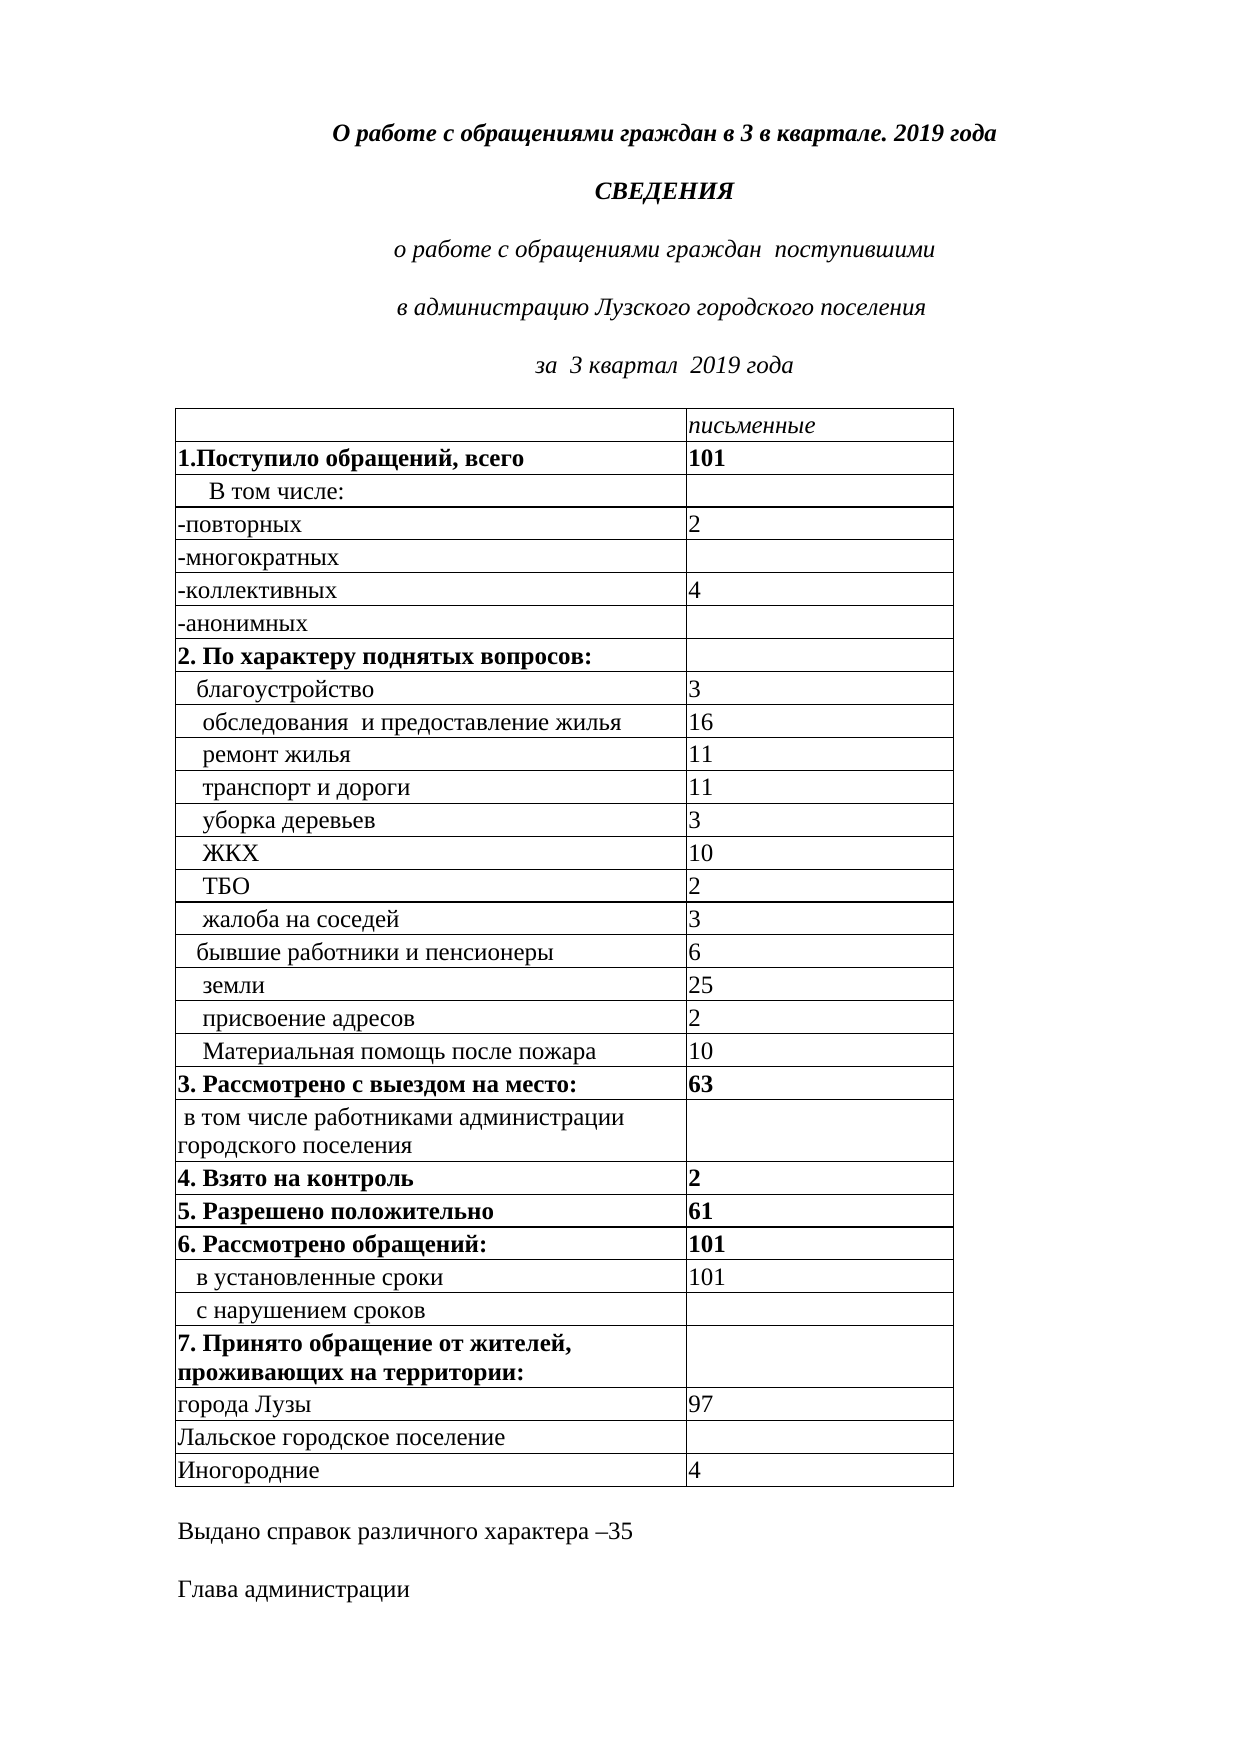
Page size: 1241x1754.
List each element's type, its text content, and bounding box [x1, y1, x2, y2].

table_cell 3 [687, 903, 953, 934]
table_cell [687, 1293, 953, 1325]
table_cell [687, 1421, 953, 1453]
table_cell 63 [687, 1067, 953, 1099]
table_cell [687, 475, 953, 506]
table_cell [687, 540, 953, 572]
table_cell 10 [687, 837, 953, 868]
table_cell 3 [687, 672, 953, 704]
text О работе с обращениями граждан в 3 в квартале. 2019 года [177, 118, 1152, 147]
table_cell 3 [687, 804, 953, 836]
table_cell 7. Принято обращение от жителей, проживающих на территории: [176, 1326, 686, 1387]
table_header [176, 409, 686, 441]
text Выдано справок различного характера –35 [177, 1516, 1152, 1544]
table_cell обследования и предоставление жилья [176, 705, 686, 737]
table_cell В том числе: [176, 475, 686, 506]
table_cell 25 [687, 968, 953, 1000]
table_cell 16 [687, 705, 953, 737]
table_cell ЖКХ [176, 837, 686, 868]
table_cell 61 [687, 1195, 953, 1226]
table_cell в установленные сроки [176, 1260, 686, 1292]
table_cell 2 [687, 508, 953, 539]
table_cell 5. Разрешено положительно [176, 1195, 686, 1226]
table_cell транспорт и дороги [176, 771, 686, 803]
table_cell присвоение адресов [176, 1001, 686, 1033]
table_cell бывшие работники и пенсионеры [176, 935, 686, 967]
table_cell 101 [687, 442, 953, 473]
table_cell 2 [687, 1001, 953, 1033]
table_cell Иногородние [176, 1454, 686, 1486]
table_header письменные [687, 409, 953, 441]
table_cell 2 [687, 1162, 953, 1193]
table_cell ремонт жилья [176, 738, 686, 770]
table_cell -анонимных [176, 606, 686, 638]
table_cell города Лузы [176, 1388, 686, 1420]
table_cell 3. Рассмотрено с выездом на место: [176, 1067, 686, 1099]
table_cell 4 [687, 1454, 953, 1486]
table_cell с нарушением сроков [176, 1293, 686, 1325]
table_cell -многократных [176, 540, 686, 572]
table_cell земли [176, 968, 686, 1000]
table_cell 4 [687, 573, 953, 605]
text о работе с обращениями граждан поступившими [177, 234, 1152, 263]
text за 3 квартал 2019 года [177, 350, 1152, 378]
table_cell 4. Взято на контроль [176, 1162, 686, 1193]
table_cell 101 [687, 1260, 953, 1292]
table_cell 6. Рассмотрено обращений: [176, 1228, 686, 1259]
table_cell Материальная помощь после пожара [176, 1034, 686, 1066]
table_cell [687, 1326, 953, 1387]
table_cell -повторных [176, 508, 686, 539]
text СВЕДЕНИЯ [177, 176, 1152, 205]
table_cell 11 [687, 738, 953, 770]
table_cell благоустройство [176, 672, 686, 704]
table_cell [687, 606, 953, 638]
text Глава администрации [177, 1574, 1152, 1602]
table_cell [687, 639, 953, 671]
table_cell 101 [687, 1228, 953, 1259]
table_cell [687, 1100, 953, 1161]
text в администрацию Лузского городского поселения [177, 292, 1152, 321]
table_cell 2 [687, 870, 953, 901]
table_cell 11 [687, 771, 953, 803]
table_cell -коллективных [176, 573, 686, 605]
table_cell в том числе работниками администрации городского поселения [176, 1100, 686, 1161]
table_cell Лальское городское поселение [176, 1421, 686, 1453]
table_cell ТБО [176, 870, 686, 901]
table_cell 97 [687, 1388, 953, 1420]
table_cell 6 [687, 935, 953, 967]
table_cell 2. По характеру поднятых вопросов: [176, 639, 686, 671]
table_cell 10 [687, 1034, 953, 1066]
table_cell уборка деревьев [176, 804, 686, 836]
table_cell 1.Поступило обращений, всего [176, 442, 686, 473]
table_cell жалоба на соседей [176, 903, 686, 934]
